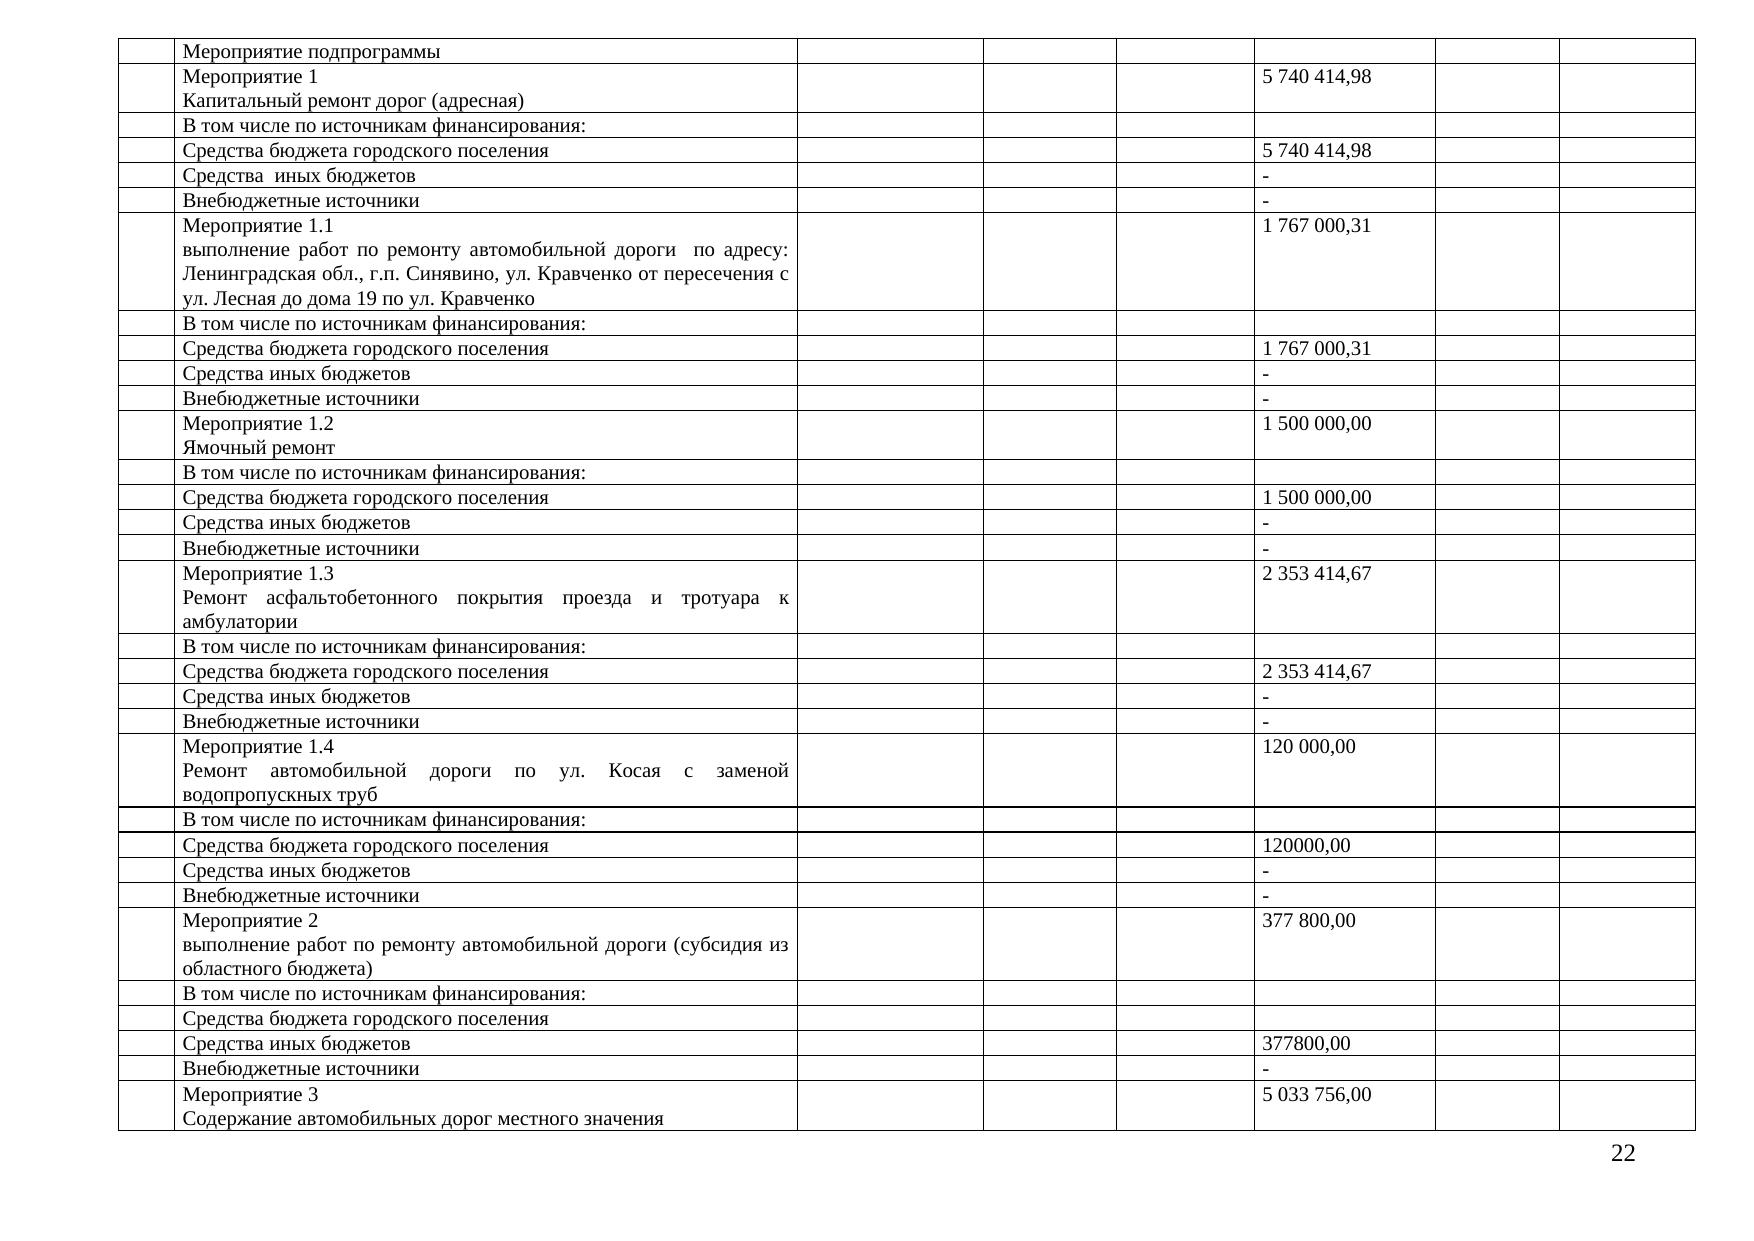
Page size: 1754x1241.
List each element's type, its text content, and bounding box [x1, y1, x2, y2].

table_cell [984, 311, 1116, 334]
table_cell [119, 833, 174, 857]
table_cell [1560, 1081, 1695, 1129]
table_cell [984, 64, 1116, 112]
table_cell [798, 39, 983, 63]
table_cell Средства иных бюджетов [175, 510, 797, 534]
table_cell [798, 833, 983, 857]
table_cell [1560, 361, 1695, 385]
table_cell [798, 808, 983, 831]
table_cell [119, 64, 174, 112]
table_cell [798, 460, 983, 484]
table_cell - [1255, 684, 1435, 708]
table_cell [1560, 561, 1695, 633]
table_cell 5 740 414,98 [1255, 64, 1435, 112]
table_cell [984, 981, 1116, 1005]
table_cell [1117, 561, 1254, 633]
table_cell [119, 908, 174, 980]
table_cell [798, 163, 983, 187]
table_cell [1436, 163, 1559, 187]
table_cell [984, 908, 1116, 980]
table_cell [1560, 485, 1695, 509]
table_cell 1 767 000,31 [1255, 336, 1435, 360]
table_cell Мероприятие 1.4 Ремонт автомобильной дороги по ул. Косая с заменой водопропускных труб [175, 734, 797, 806]
table_cell [798, 908, 983, 980]
table_cell [119, 1081, 174, 1129]
table_cell [119, 858, 174, 882]
table_cell [1117, 883, 1254, 907]
table_cell [984, 1056, 1116, 1080]
table_cell [1117, 981, 1254, 1005]
table_cell В том числе по источникам финансирования: [175, 634, 797, 658]
table_cell [984, 883, 1116, 907]
table_cell 2 353 414,67 [1255, 561, 1435, 633]
table_cell [984, 485, 1116, 509]
table_cell Внебюджетные источники [175, 883, 797, 907]
table_cell [798, 64, 983, 112]
table_cell В том числе по источникам финансирования: [175, 981, 797, 1005]
table_cell [119, 684, 174, 708]
table_cell [1436, 808, 1559, 831]
table_cell [1117, 659, 1254, 683]
table_cell [1117, 311, 1254, 334]
table_cell [119, 311, 174, 334]
table_cell [1560, 510, 1695, 534]
table_cell [1117, 138, 1254, 162]
table_cell В том числе по источникам финансирования: [175, 808, 797, 831]
table_cell [1560, 684, 1695, 708]
table_cell [1436, 510, 1559, 534]
table_cell [119, 561, 174, 633]
table_cell [798, 1006, 983, 1030]
table_cell [1436, 1056, 1559, 1080]
table_cell [798, 1081, 983, 1129]
table_cell [1436, 39, 1559, 63]
table_cell [119, 981, 174, 1005]
table_cell [1436, 361, 1559, 385]
table_cell [798, 113, 983, 137]
table_cell [798, 684, 983, 708]
table_cell [798, 386, 983, 410]
table_cell [1117, 64, 1254, 112]
table_cell Мероприятие 3 Содержание автомобильных дорог местного значения [175, 1081, 797, 1129]
table_cell [119, 1056, 174, 1080]
table_cell Средства иных бюджетов [175, 858, 797, 882]
table_cell [798, 361, 983, 385]
table_cell [798, 138, 983, 162]
table_cell Средства иных бюджетов [175, 1031, 797, 1055]
table_cell [1436, 535, 1559, 559]
table_cell [798, 981, 983, 1005]
table_cell [1255, 39, 1435, 63]
table_cell - [1255, 188, 1435, 212]
table_cell - [1255, 163, 1435, 187]
table_cell 120 000,00 [1255, 734, 1435, 806]
table_cell [1560, 336, 1695, 360]
table_cell Внебюджетные источники [175, 188, 797, 212]
table_cell [119, 883, 174, 907]
table_cell [119, 113, 174, 137]
table_cell [798, 311, 983, 334]
table_cell [984, 734, 1116, 806]
table_cell [984, 411, 1116, 459]
table_cell [984, 460, 1116, 484]
table_cell [1117, 1081, 1254, 1129]
table_cell [1255, 981, 1435, 1005]
table_cell [1117, 833, 1254, 857]
table_cell - [1255, 1056, 1435, 1080]
table_cell [119, 808, 174, 831]
table_cell [1255, 1006, 1435, 1030]
table_cell - [1255, 883, 1435, 907]
table_cell [1560, 908, 1695, 980]
table_cell [984, 1006, 1116, 1030]
table_cell [119, 1006, 174, 1030]
table_cell [1255, 311, 1435, 334]
table_cell [1560, 709, 1695, 733]
table_cell [119, 535, 174, 559]
table_cell [1436, 386, 1559, 410]
table_cell Средства бюджета городского поселения [175, 138, 797, 162]
table_cell [1436, 858, 1559, 882]
table_cell [119, 634, 174, 658]
table_cell [1560, 634, 1695, 658]
table_cell [1436, 908, 1559, 980]
table_cell [1560, 883, 1695, 907]
table_cell [1436, 1081, 1559, 1129]
table_cell [119, 138, 174, 162]
table_cell 1 767 000,31 [1255, 213, 1435, 309]
table_cell Средства бюджета городского поселения [175, 833, 797, 857]
table_cell В том числе по источникам финансирования: [175, 311, 797, 334]
table_cell [798, 336, 983, 360]
table_cell [1117, 734, 1254, 806]
table_cell [119, 411, 174, 459]
table_cell [984, 386, 1116, 410]
table_cell [1560, 535, 1695, 559]
table_cell [1436, 561, 1559, 633]
table_cell [1560, 113, 1695, 137]
table_cell [984, 1081, 1116, 1129]
table_cell Внебюджетные источники [175, 535, 797, 559]
table_cell [984, 858, 1116, 882]
table_cell [1436, 336, 1559, 360]
table_cell 1 500 000,00 [1255, 485, 1435, 509]
table_cell [984, 833, 1116, 857]
table_cell [1255, 808, 1435, 831]
table_cell Средства бюджета городского поселения [175, 336, 797, 360]
table_cell [984, 213, 1116, 309]
table_cell [1436, 1031, 1559, 1055]
table_cell [1117, 336, 1254, 360]
table_cell [984, 361, 1116, 385]
table_cell [1560, 39, 1695, 63]
table_cell [798, 1056, 983, 1080]
table_cell [1560, 213, 1695, 309]
table_cell [1117, 485, 1254, 509]
table_cell - [1255, 510, 1435, 534]
table_cell [984, 39, 1116, 63]
table_cell [119, 188, 174, 212]
table_cell [1117, 684, 1254, 708]
table_cell [984, 1031, 1116, 1055]
table_cell [1117, 386, 1254, 410]
table_cell Внебюджетные источники [175, 709, 797, 733]
table_cell [1436, 311, 1559, 334]
table_cell [1117, 1031, 1254, 1055]
table_cell - [1255, 709, 1435, 733]
table_cell [1436, 634, 1559, 658]
table_cell [1117, 213, 1254, 309]
table_cell [798, 634, 983, 658]
table_cell [1436, 113, 1559, 137]
table_cell Мероприятие 1 Капитальный ремонт дорог (адресная) [175, 64, 797, 112]
table_cell [1436, 460, 1559, 484]
table_cell [1255, 460, 1435, 484]
table_cell [119, 485, 174, 509]
table_cell Мероприятие 1.1 выполнение работ по ремонту автомобильной дороги по адресу: Ленинградская обл., г.п. Синявино, ул. Кравченко от пересечения с ул. Лесная до дома 19 по ул. Кравченко [175, 213, 797, 309]
table_cell [1436, 734, 1559, 806]
table_cell [798, 485, 983, 509]
table_cell Средства иных бюджетов [175, 163, 797, 187]
table_cell [1560, 64, 1695, 112]
table_cell Средства бюджета городского поселения [175, 485, 797, 509]
table_cell [1436, 709, 1559, 733]
table_cell [1117, 634, 1254, 658]
table_cell [119, 460, 174, 484]
table_cell [1436, 659, 1559, 683]
table_cell [1436, 485, 1559, 509]
table_cell [798, 709, 983, 733]
table_cell [1117, 39, 1254, 63]
table_cell [1117, 163, 1254, 187]
table_cell [1560, 833, 1695, 857]
table_cell [1436, 833, 1559, 857]
table_cell [984, 684, 1116, 708]
table_cell Мероприятие 1.2 Ямочный ремонт [175, 411, 797, 459]
table_cell [984, 561, 1116, 633]
table_cell [984, 535, 1116, 559]
table_cell 1 500 000,00 [1255, 411, 1435, 459]
table_cell [1117, 460, 1254, 484]
table_cell [1560, 981, 1695, 1005]
table_cell [1560, 858, 1695, 882]
table_cell [1117, 908, 1254, 980]
table_cell [119, 510, 174, 534]
table_cell [984, 709, 1116, 733]
table_cell [984, 138, 1116, 162]
table_cell [1117, 858, 1254, 882]
table_cell [119, 163, 174, 187]
table_cell [798, 510, 983, 534]
table_cell 377800,00 [1255, 1031, 1435, 1055]
table_cell Средства иных бюджетов [175, 361, 797, 385]
table_cell [1560, 188, 1695, 212]
table_cell [1560, 386, 1695, 410]
table_cell [798, 213, 983, 309]
table_cell 120000,00 [1255, 833, 1435, 857]
table_cell [1117, 113, 1254, 137]
table_cell Средства бюджета городского поселения [175, 659, 797, 683]
table_cell - [1255, 361, 1435, 385]
table_cell [1117, 1006, 1254, 1030]
table_cell [1560, 1056, 1695, 1080]
table_cell [1117, 411, 1254, 459]
table_cell [119, 213, 174, 309]
table_cell [119, 734, 174, 806]
table_cell [1560, 311, 1695, 334]
table_cell [1117, 1056, 1254, 1080]
table_cell [984, 808, 1116, 831]
table_cell [1560, 411, 1695, 459]
table_cell [1436, 64, 1559, 112]
table_cell [984, 163, 1116, 187]
table_cell 5 033 756,00 [1255, 1081, 1435, 1129]
table_cell [119, 1031, 174, 1055]
table_cell [1560, 659, 1695, 683]
table_cell Мероприятие подпрограммы [175, 39, 797, 63]
table_cell [119, 386, 174, 410]
table_cell [984, 113, 1116, 137]
table_cell [984, 336, 1116, 360]
table_cell [119, 659, 174, 683]
table_cell Внебюджетные источники [175, 386, 797, 410]
table_cell [1436, 411, 1559, 459]
table_cell [1436, 981, 1559, 1005]
table_cell Средства бюджета городского поселения [175, 1006, 797, 1030]
table_cell Мероприятие 2 выполнение работ по ремонту автомобильной дороги (субсидия из областного бюджета) [175, 908, 797, 980]
table_cell [798, 858, 983, 882]
table_cell [1117, 361, 1254, 385]
table_cell Мероприятие 1.3 Ремонт асфальтобетонного покрытия проезда и тротуара к амбулатории [175, 561, 797, 633]
table_cell В том числе по источникам финансирования: [175, 113, 797, 137]
table_cell [1436, 138, 1559, 162]
table_cell [1560, 460, 1695, 484]
table_cell 5 740 414,98 [1255, 138, 1435, 162]
table_cell - [1255, 858, 1435, 882]
table_cell [798, 411, 983, 459]
table_cell [1436, 213, 1559, 309]
table_cell [984, 634, 1116, 658]
table_cell [984, 510, 1116, 534]
table_cell [1117, 709, 1254, 733]
table_cell [1436, 188, 1559, 212]
table_cell [984, 188, 1116, 212]
table_cell В том числе по источникам финансирования: [175, 460, 797, 484]
table_cell [1117, 188, 1254, 212]
table_cell [1117, 808, 1254, 831]
table_cell [1255, 113, 1435, 137]
table_cell Средства иных бюджетов [175, 684, 797, 708]
table_cell [119, 39, 174, 63]
table_cell [798, 188, 983, 212]
table_cell [1436, 684, 1559, 708]
table_cell [1560, 1006, 1695, 1030]
table_cell [1117, 510, 1254, 534]
table_cell 2 353 414,67 [1255, 659, 1435, 683]
table_cell - [1255, 535, 1435, 559]
table_cell 377 800,00 [1255, 908, 1435, 980]
table_cell [1560, 163, 1695, 187]
table_cell Внебюджетные источники [175, 1056, 797, 1080]
table_cell [798, 734, 983, 806]
table_cell [1560, 138, 1695, 162]
table_cell [798, 1031, 983, 1055]
table_cell [798, 535, 983, 559]
table_cell [1560, 1031, 1695, 1055]
table_cell - [1255, 386, 1435, 410]
table_cell [798, 561, 983, 633]
table_cell [1560, 734, 1695, 806]
table_cell [1117, 535, 1254, 559]
table_cell [798, 659, 983, 683]
table_cell [1436, 1006, 1559, 1030]
table_cell [1436, 883, 1559, 907]
table_cell [119, 709, 174, 733]
table_cell [1255, 634, 1435, 658]
table_cell [119, 361, 174, 385]
table_cell [1560, 808, 1695, 831]
table_cell [119, 336, 174, 360]
table_cell [984, 659, 1116, 683]
table_cell [798, 883, 983, 907]
